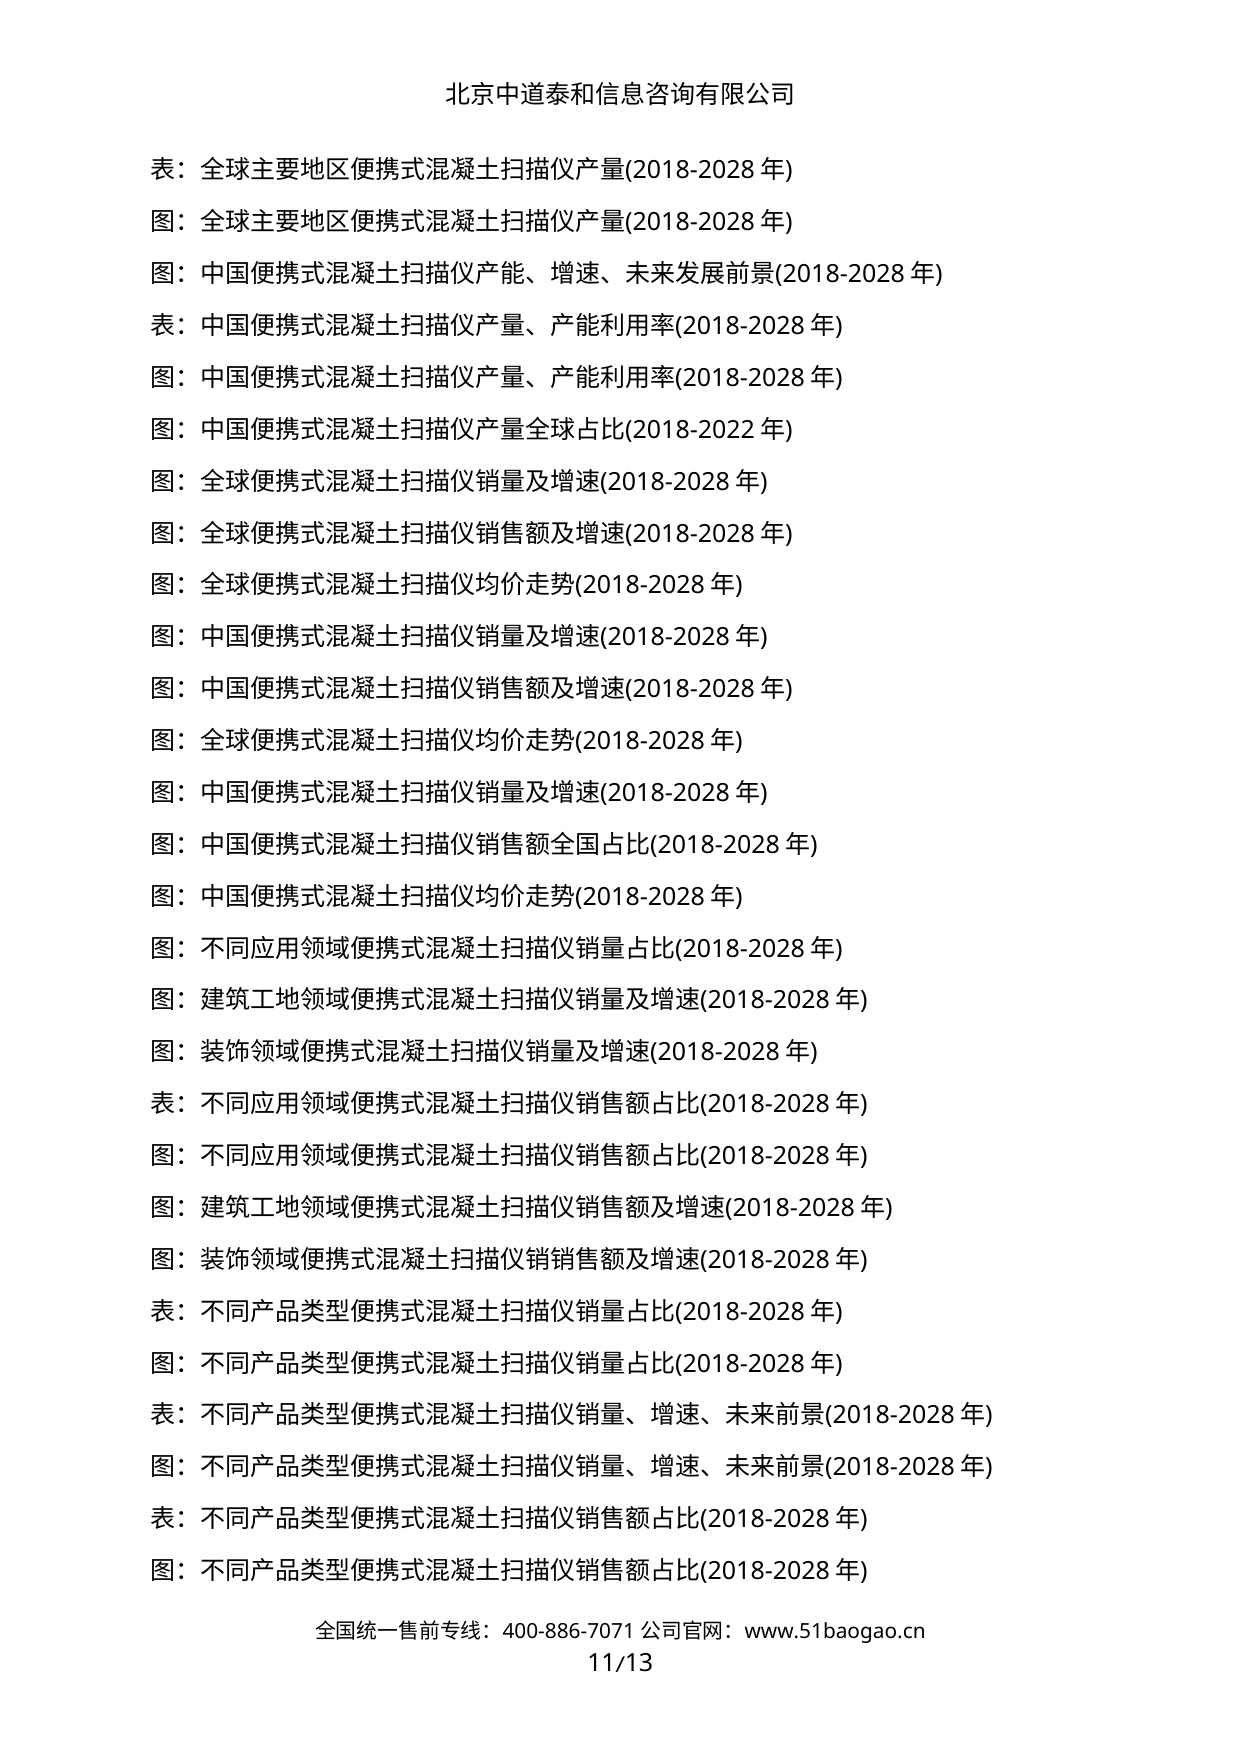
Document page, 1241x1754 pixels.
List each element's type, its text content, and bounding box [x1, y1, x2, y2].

text 表：不同应用领域便携式混凝土扫描仪销售额占比(2018-2028年) [150, 1084, 1090, 1120]
text 图：不同产品类型便携式混凝土扫描仪销量占比(2018-2028年) [150, 1343, 1090, 1379]
text 图：不同产品类型便携式混凝土扫描仪销量、增速、未来前景(2018-2028年) [150, 1447, 1090, 1483]
text 表：不同产品类型便携式混凝土扫描仪销量、增速、未来前景(2018-2028年) [150, 1395, 1090, 1431]
text 图：中国便携式混凝土扫描仪销售额及增速(2018-2028年) [150, 669, 1090, 705]
text 表：不同产品类型便携式混凝土扫描仪销售额占比(2018-2028年) [150, 1499, 1090, 1535]
text 图：不同产品类型便携式混凝土扫描仪销售额占比(2018-2028年) [150, 1551, 1090, 1587]
text 图：全球便携式混凝土扫描仪均价走势(2018-2028年) [150, 721, 1090, 757]
text 图：全球便携式混凝土扫描仪均价走势(2018-2028年) [150, 565, 1090, 601]
text 图：装饰领域便携式混凝土扫描仪销销售额及增速(2018-2028年) [150, 1239, 1090, 1276]
text 图：中国便携式混凝土扫描仪均价走势(2018-2028年) [150, 876, 1090, 912]
text 图：全球便携式混凝土扫描仪销售额及增速(2018-2028年) [150, 513, 1090, 549]
text 表：不同产品类型便携式混凝土扫描仪销量占比(2018-2028年) [150, 1291, 1090, 1327]
text 图：中国便携式混凝土扫描仪产能、增速、未来发展前景(2018-2028年) [150, 254, 1090, 290]
text 图：建筑工地领域便携式混凝土扫描仪销量及增速(2018-2028年) [150, 980, 1090, 1016]
text 图：不同应用领域便携式混凝土扫描仪销量占比(2018-2028年) [150, 928, 1090, 964]
text 图：装饰领域便携式混凝土扫描仪销量及增速(2018-2028年) [150, 1032, 1090, 1068]
text 图：全球便携式混凝土扫描仪销量及增速(2018-2028年) [150, 461, 1090, 497]
text 图：全球主要地区便携式混凝土扫描仪产量(2018-2028年) [150, 202, 1090, 238]
text 表：全球主要地区便携式混凝土扫描仪产量(2018-2028年) [150, 150, 1090, 186]
text 图：建筑工地领域便携式混凝土扫描仪销售额及增速(2018-2028年) [150, 1187, 1090, 1224]
text 图：中国便携式混凝土扫描仪产量、产能利用率(2018-2028年) [150, 357, 1090, 394]
text 图：中国便携式混凝土扫描仪销量及增速(2018-2028年) [150, 772, 1090, 809]
text 表：中国便携式混凝土扫描仪产量、产能利用率(2018-2028年) [150, 306, 1090, 342]
text 图：中国便携式混凝土扫描仪销量及增速(2018-2028年) [150, 617, 1090, 653]
text 图：中国便携式混凝土扫描仪销售额全国占比(2018-2028年) [150, 824, 1090, 861]
text 图：不同应用领域便携式混凝土扫描仪销售额占比(2018-2028年) [150, 1136, 1090, 1172]
text 图：中国便携式混凝土扫描仪产量全球占比(2018-2022年) [150, 409, 1090, 446]
